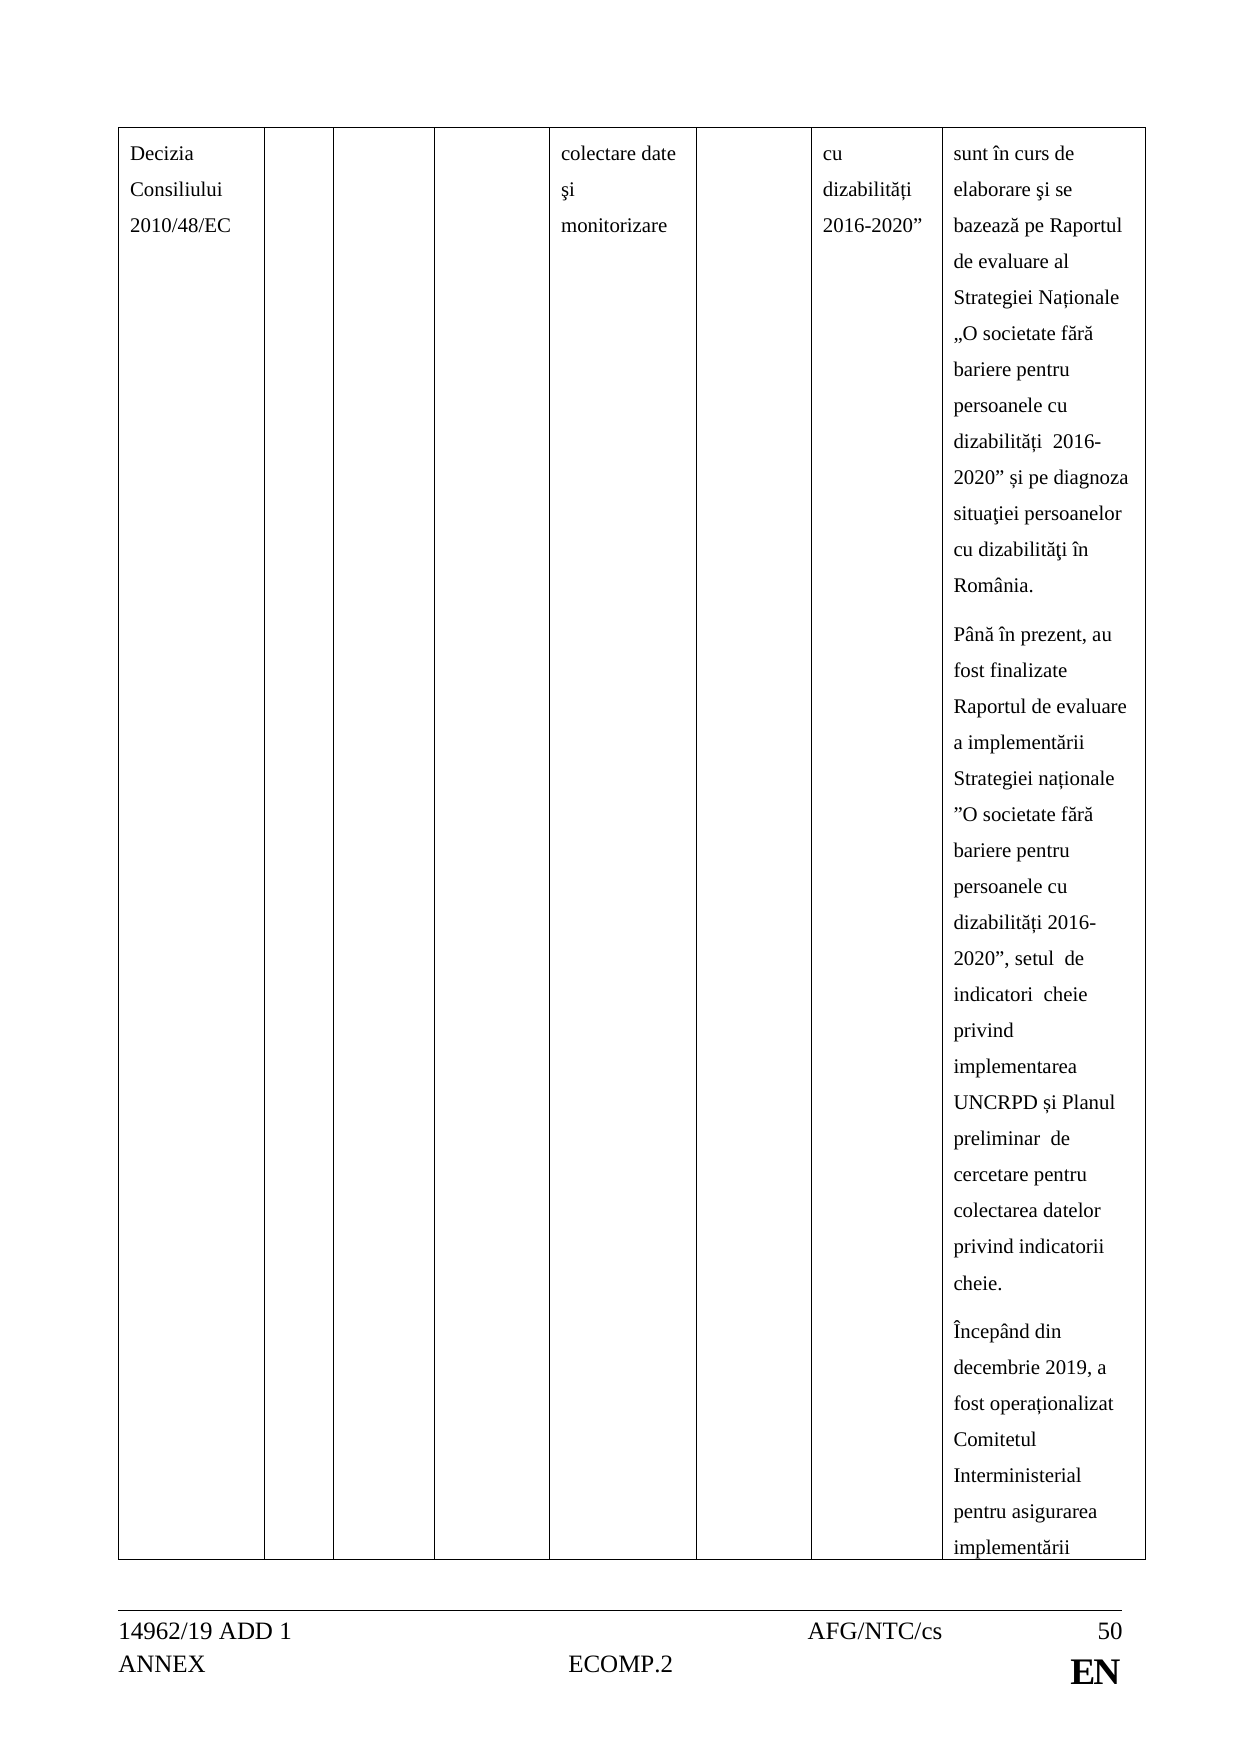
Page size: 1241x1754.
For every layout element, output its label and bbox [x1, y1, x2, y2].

table_cell [265, 128, 333, 1559]
table_cell [435, 128, 549, 1559]
table_cell [812, 128, 942, 1559]
table_cell [119, 128, 264, 1559]
table_cell [943, 128, 1145, 1559]
table_cell [334, 128, 434, 1559]
table_cell [550, 128, 696, 1559]
table_cell [697, 128, 811, 1559]
